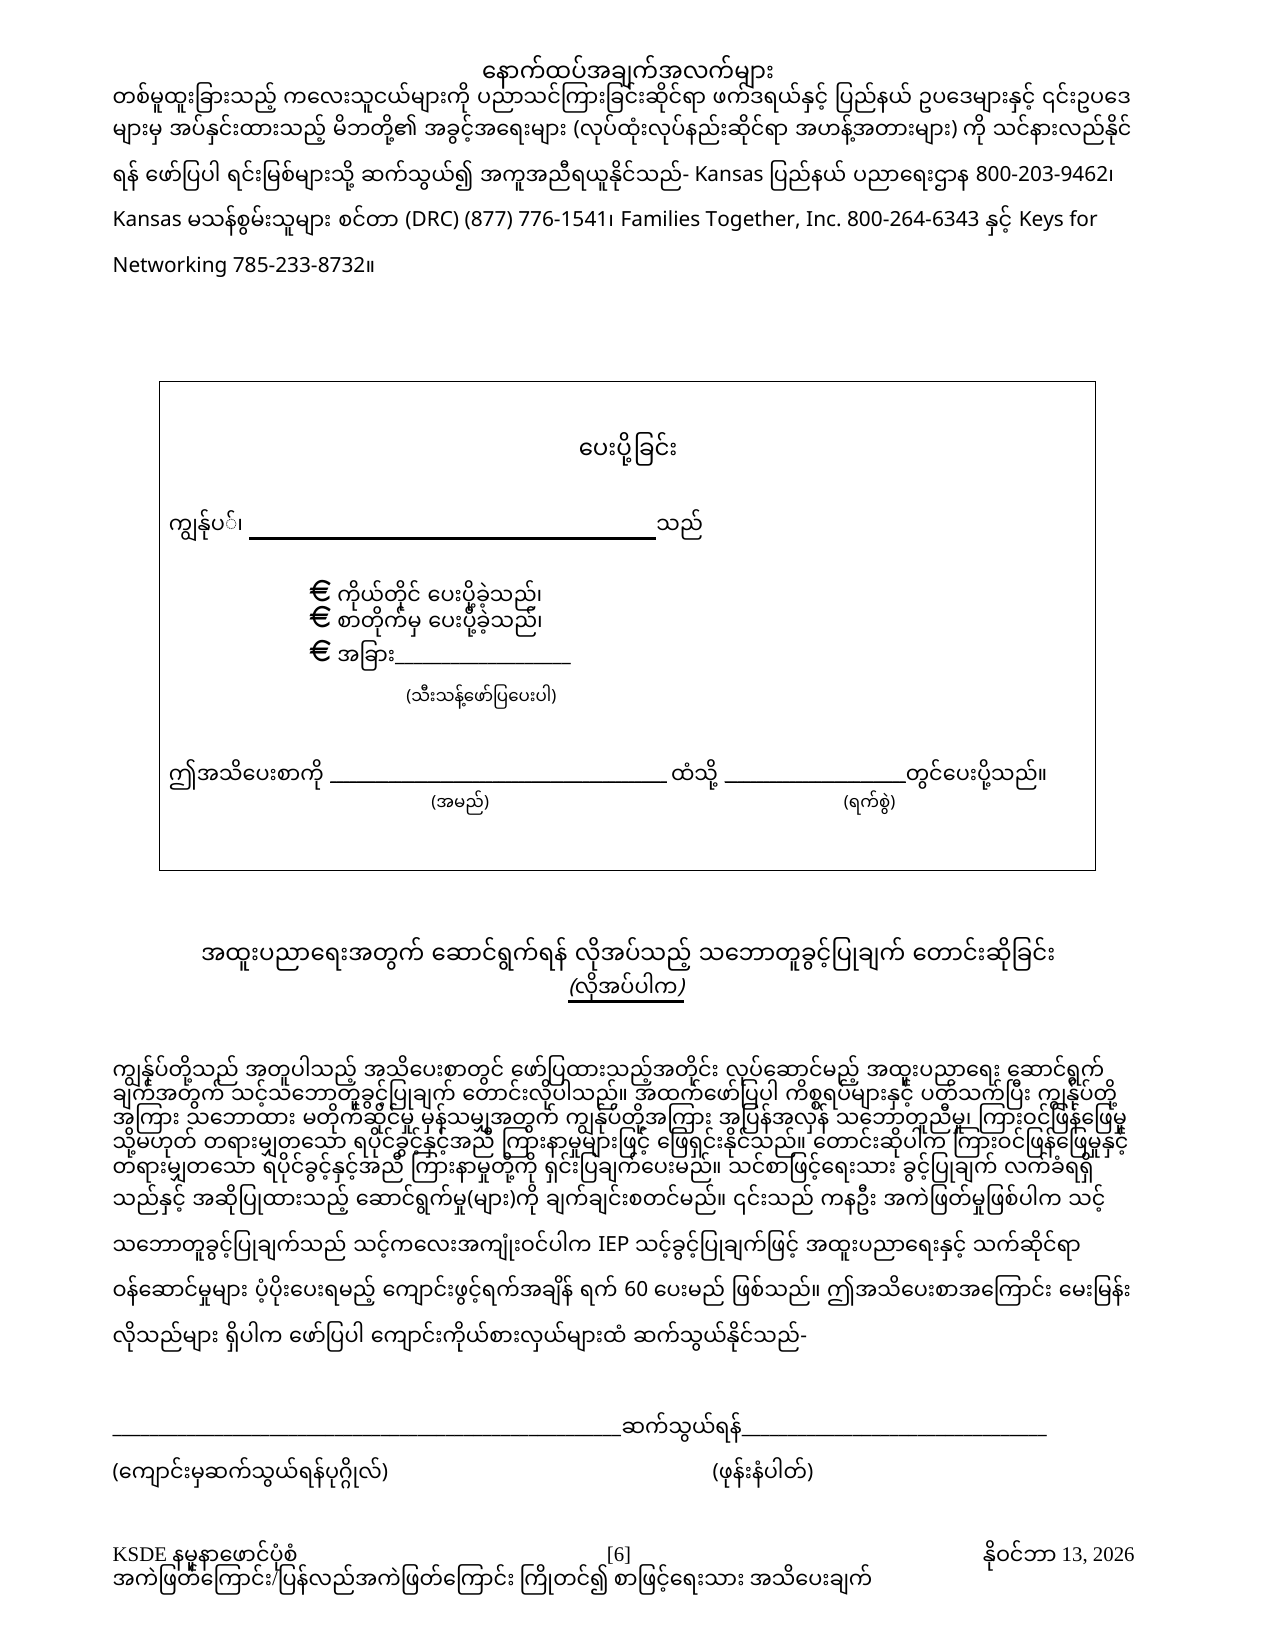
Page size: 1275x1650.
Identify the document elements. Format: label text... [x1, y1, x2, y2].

text (သီးသန့်ဖော်ပြပေးပါ) [160, 676, 1095, 716]
subtitle အထူးပညာရေးအတွက် ဆောင်ရွက်ရန် လိုအပ်သည့် သဘောတူခွင့်ပြုချက် တောင်းဆိုခြင်း [112, 939, 833, 966]
text ကျွန်ုပ်တို့သည် အတူပါသည့် အသိပေးစာတွင် ဖော်ပြထားသည့်အတိုင်း လုပ်ဆောင်မည့် အထူးပညာရေး ဆောင်ရွက်ချက်အတွက် သင့်သဘောတူခွင့်ပြုချက် တောင်းလိုပါသည်။ အထက်ဖော်ပြပါ ကိစ္စရပ်များနှင့် ပတ်သက်ပြီး ကျွန်ုပ်တို့အကြား သဘောထား မတိုက်ဆိုင်မှု မှန်သမျှအတွက် ကျွန်ုပ်တို့အကြား အပြန်အလှန် သဘောတူညီမှု၊ ကြားဝင်ဖြန်ဖြေမှု သို့မဟုတ် တရားမျှတသော ရပိုင်ခွင့်နှင့်အညီ ကြားနာမှုများဖြင့် ဖြေရှင်းနိုင်သည်။ တောင်းဆိုပါက ကြားဝင်ဖြန်ဖြေမှုနှင့် တရားမျှတသော ရပိုင်ခွင့်နှင့်အညီ ကြားနာမှုတို့ကို ရှင်းပြချက်ပေးမည်။ သင်စာဖြင့်ရေးသား ခွင့်ပြုချက် လက်ခံရရှိသည်နှင့် အဆိုပြုထားသည့် ဆောင်ရွက်မှု(များ)ကို ချက်ချင်းစတင်မည်။ ၎င်းသည် ကနဦး အကဲဖြတ်မှုဖြစ်ပါက သင့်သဘောတူခွင့်ပြုချက်သည် သင့်ကလေးအကျုံးဝင်ပါက IEP သင့်ခွင့်ပြုချက်ဖြင့် အထူးပညာရေးနှင့် သက်ဆိုင်ရာ ဝန်ဆောင်မှုများ ပံ့ပိုးပေးရမည့် ကျောင်းဖွင့်ရက်အချိန် ရက် 60 ပေးမည် ဖြစ်သည်။ ဤအသိပေးစာအကြောင်း မေးမြန်းလိုသည်များ ရှိပါက ဖော်ပြပါ ကျောင်းကိုယ်စားလှယ်များထံ ဆက်သွယ်နိုင်သည်- [112, 1057, 1143, 1360]
text (ကျောင်းမှဆက်သွယ်ရန်ပုဂ္ဂိုလ်) (ဖုန်းနံပါတ်) [112, 1451, 1143, 1497]
text (လိုအပ်ပါက) [112, 966, 1143, 1011]
text နောက်ထပ်အချက်အလက်များ [112, 57, 1143, 84]
text ဤအသိပေးစာကို ____________________________________________________ ထံသို့ ____________________________တွင်ပေးပို့သည်။ [160, 758, 1095, 783]
text ပေးပို့ခြင်း [160, 431, 1095, 461]
text (အမည်) (ရက်စွဲ) [160, 783, 1095, 822]
subtitle အထူးပညာရေးအတွက် ဆောင်ရွက်ရန် လိုအပ်သည့် သဘောတူခွင့်ပြုချက် တောင်းဆိုခြင်း [835, 939, 1013, 966]
text ကျွန်ုပ်၊ သည် [160, 508, 1095, 535]
text တစ်မူထူးခြားသည့် ကလေးသူငယ်များကို ပညာသင်ကြားခြင်းဆိုင်ရာ ဖက်ဒရယ်နှင့် ပြည်နယ် ဥပဒေများနှင့် ၎င်းဥပဒေများမှ အပ်နှင်းထားသည့် မိဘတို့၏ အခွင့်အရေးများ (လုပ်ထုံးလုပ်နည်းဆိုင်ရာ အဟန့်အတားများ) ကို သင်နားလည်နိုင်ရန် ဖော်ပြပါ ရင်းမြစ်များသို့ ဆက်သွယ်၍ အကူအညီရယူနိုင်သည်- Kansas ပြည်နယ် ပညာရေးဌာန 800-203-9462၊ Kansas မသန်စွမ်းသူများ စင်တာ (DRC) (877) 776-1541၊ Families Together, Inc. 800-264-6343 နှင့် Keys for Networking 785-233-8732။ [112, 84, 1143, 290]
text အခြား___________________ [160, 631, 1095, 676]
text ကိုယ်တိုင် ပေးပို့ခဲ့သည်၊ [160, 578, 1095, 604]
text စာတိုက်မှ ပေးပို့ခဲ့သည်၊ [160, 604, 1095, 631]
text _______________________________________________________ဆက်သွယ်ရန်_________________________________ [112, 1406, 1143, 1451]
